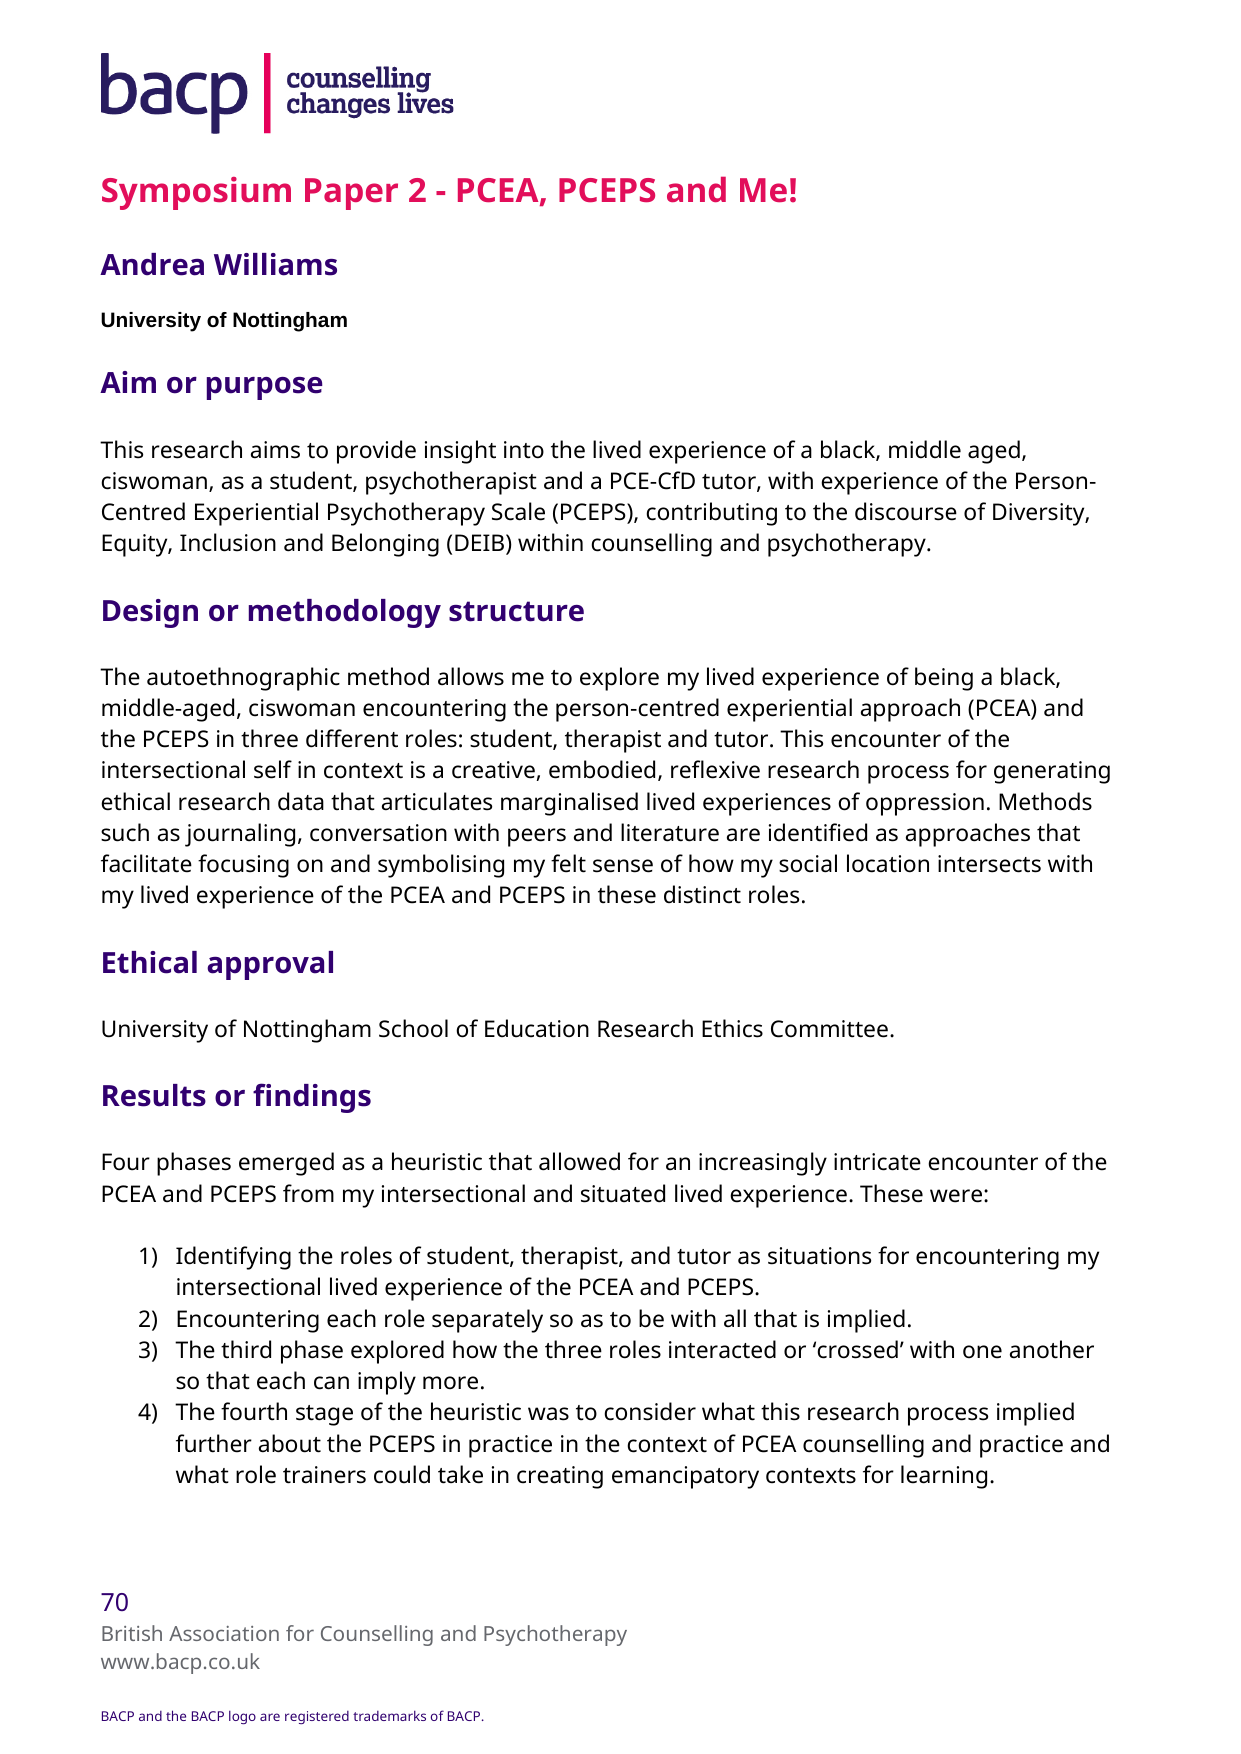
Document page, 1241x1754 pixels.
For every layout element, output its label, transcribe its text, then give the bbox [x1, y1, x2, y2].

text Ethical approval [100, 942, 1119, 982]
subtitle Aim or purpose [100, 363, 1119, 402]
subtitle Symposium Paper 2 - PCEA, PCEPS and Me! [100, 167, 1119, 212]
text University of Nottingham [100, 307, 1119, 331]
subtitle Design or methodology structure [100, 590, 1119, 629]
list The fourth stage of the heuristic was to consider what this research process implied further about the PCEPS in practice in the context of PCEA counselling and practice and what role trainers could take in creating emancipatory contexts for learning. [138, 1396, 1119, 1490]
picture [100, 53, 454, 136]
list Identifying the roles of student, therapist, and tutor as situations for encountering my intersectional lived experience of the PCEA and PCEPS. [138, 1240, 1119, 1303]
text Results or findings [100, 1075, 1119, 1115]
list Encountering each role separately so as to be with all that is implied. [138, 1303, 1119, 1334]
text Four phases emerged as a heuristic that allowed for an increasingly intricate encounter of the PCEA and PCEPS from my intersectional and situated lived experience. These were: [100, 1146, 1119, 1209]
text This research aims to provide insight into the lived experience of a black, middle aged, ciswoman, as a student, psychotherapist and a PCE-CfD tutor, with experience of the Person-Centred Experiential Psychotherapy Scale (PCEPS), contributing to the discourse of Diversity, Equity, Inclusion and Belonging (DEIB) within counselling and psychotherapy. [100, 433, 1119, 558]
list The third phase explored how the three roles interacted or ‘crossed’ with one another so that each can imply more. [138, 1334, 1119, 1396]
text The autoethnographic method allows me to explore my lived experience of being a black, middle-aged, ciswoman encountering the person-centred experiential approach (PCEA) and the PCEPS in three different roles: student, therapist and tutor. This encounter of the intersectional self in context is a creative, embodied, reflexive research process for generating ethical research data that articulates marginalised lived experiences of oppression. Methods such as journaling, conversation with peers and literature are identified as approaches that facilitate focusing on and symbolising my felt sense of how my social location intersects with my lived experience of the PCEA and PCEPS in these distinct roles. [100, 661, 1119, 911]
text University of Nottingham School of Education Research Ethics Committee. [100, 1013, 1119, 1044]
subtitle Andrea Williams [100, 244, 1119, 283]
